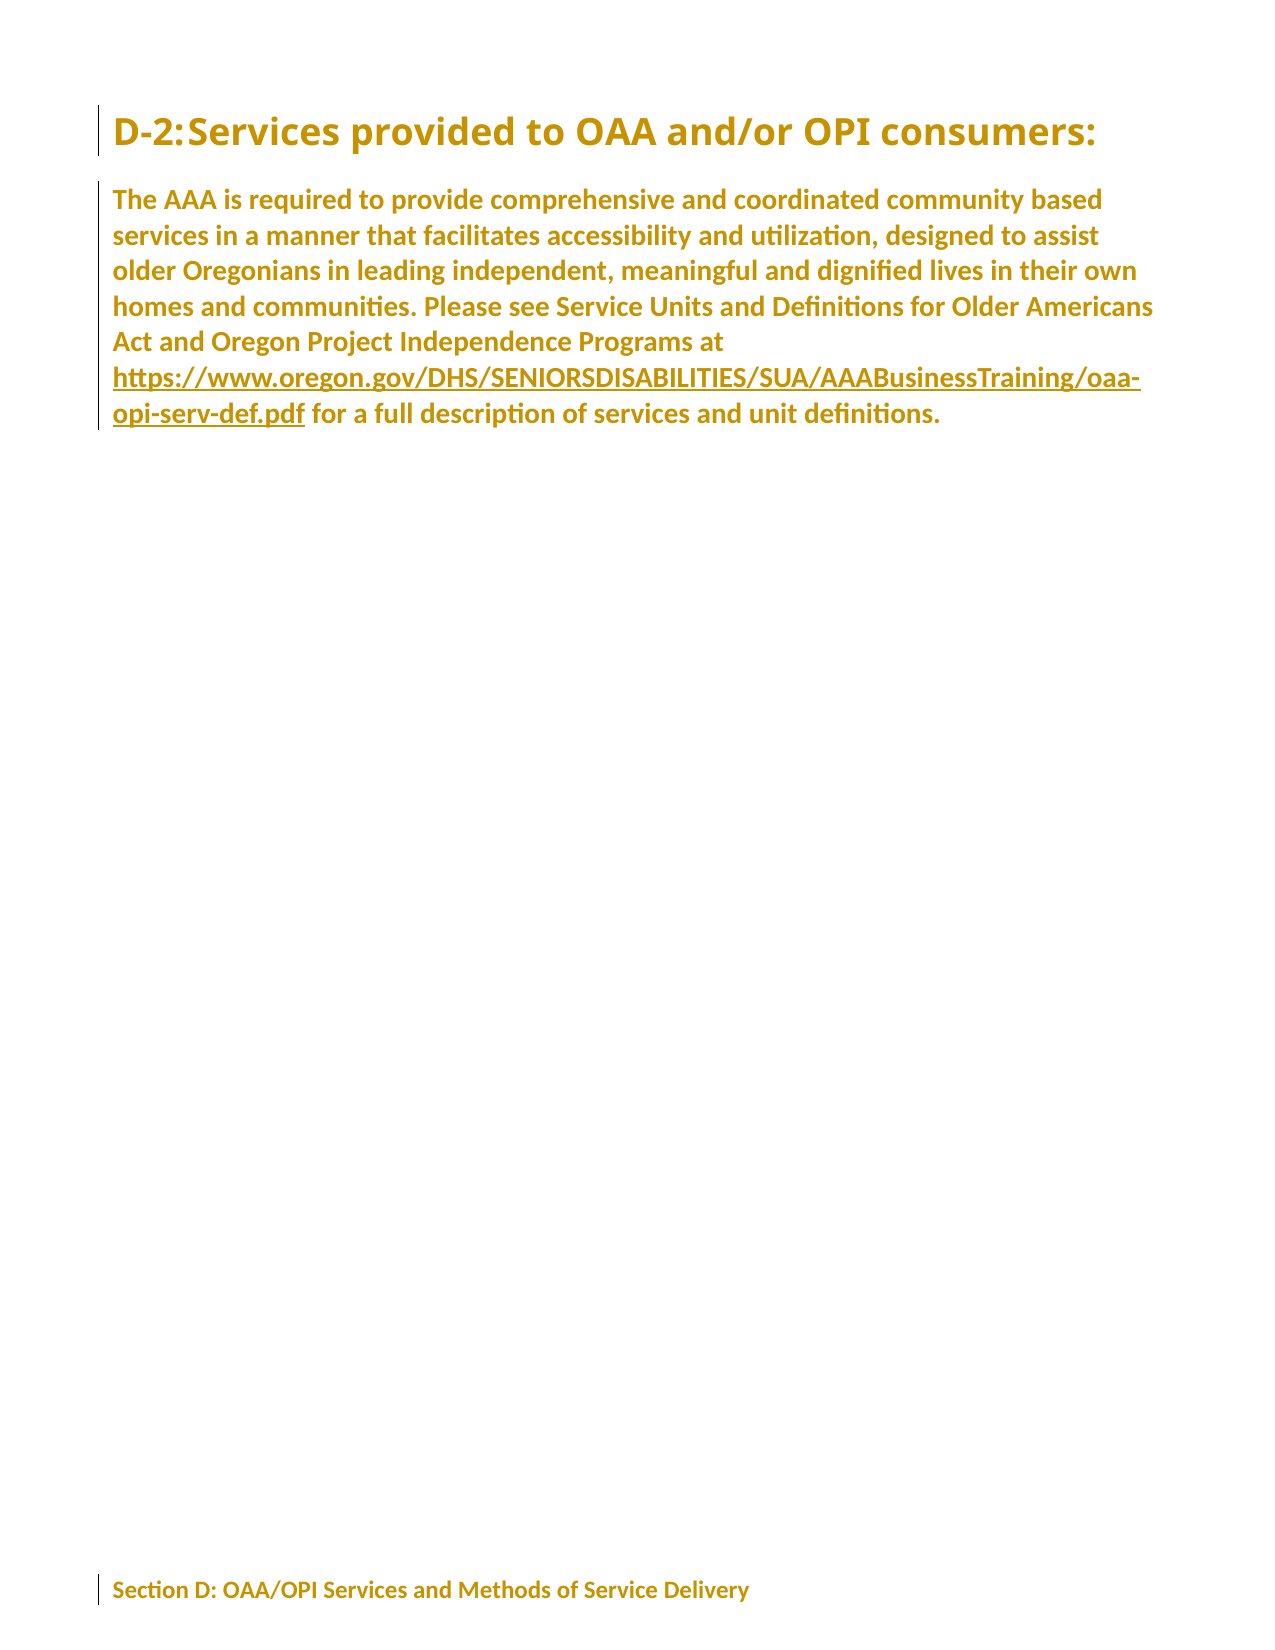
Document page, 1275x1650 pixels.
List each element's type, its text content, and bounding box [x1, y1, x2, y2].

text https://www.oregon.gov/DHS/SENIORSDISABILITIES/SUA/AAABusinessTraining/oaa-opi-serv-def.pdf for a full description of services and unit definitions. [112, 359, 1162, 430]
subtitle D-2: Services provided to OAA and/or OPI consumers: [112, 105, 1162, 156]
text ​The AAA is required to provide comprehensive and coordinated community based services in a manner that facilitates accessibility and utilization, designed to assist older Oregonians in leading independent, meaningful and dignified lives in their own homes and communities. Please see Service Units and Definitions for Older Americans Act and Oregon Project Independence Programs at [112, 181, 1162, 359]
